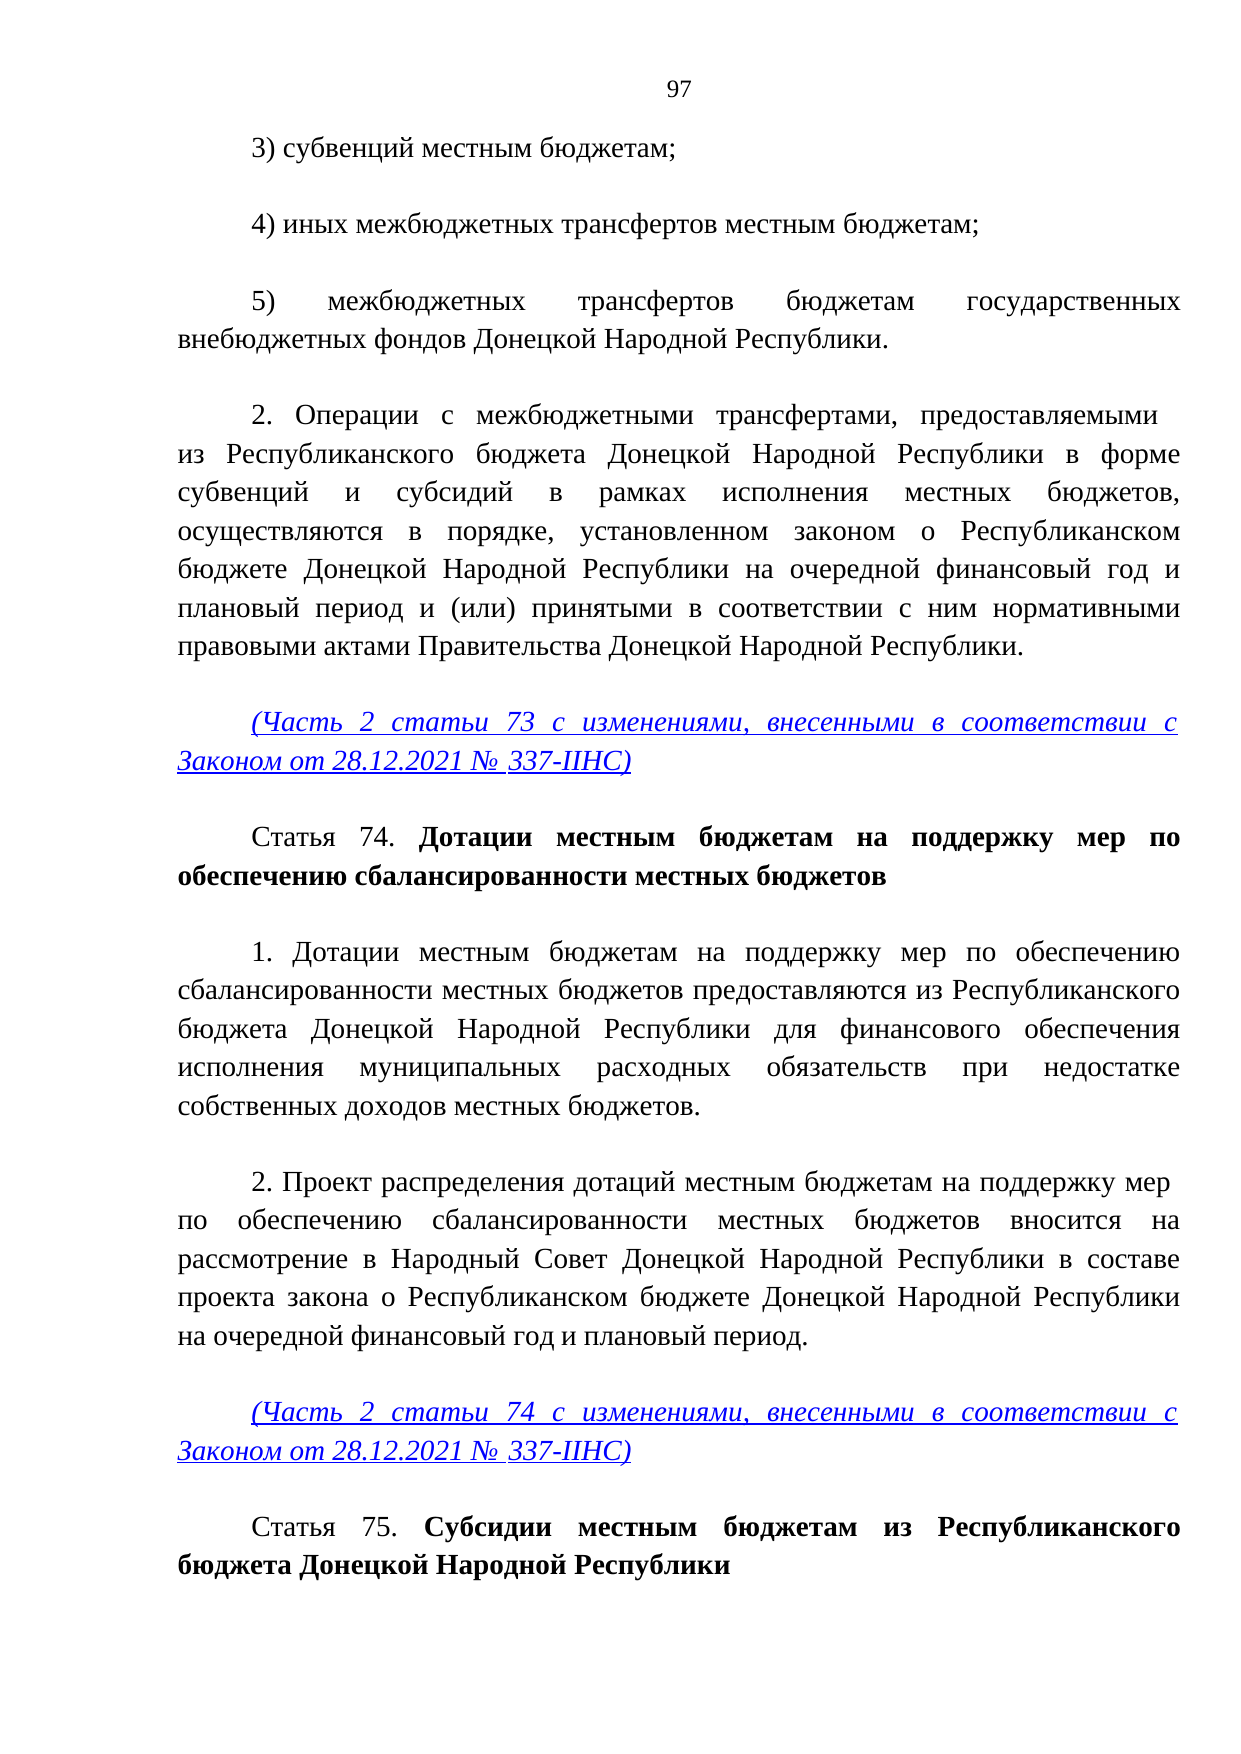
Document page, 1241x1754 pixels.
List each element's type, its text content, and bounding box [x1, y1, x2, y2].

text (Часть 2 статьи 73 с изменениями, внесенными в соответствии с Законом от 28.12.2021 № 337-IIНС) [177, 704, 1181, 777]
text 2. Проект распределения дотаций местным бюджетам на поддержку мер по обеспечению сбалансированности местных бюджетов вносится на рассмотрение в Народный Совет Донецкой Народной Республики в составе проекта закона о Республиканском бюджете Донецкой Народной Республики на очередной финансовый год и плановый период. [177, 1164, 1181, 1352]
text 5) межбюджетных трансфертов бюджетам государственных внебюджетных фондов Донецкой Народной Республики. [177, 283, 1181, 355]
text Статья 74. Дотации местным бюджетам на поддержку мер по обеспечению сбалансированности местных бюджетов [177, 819, 1181, 891]
text (Часть 2 статьи 74 с изменениями, внесенными в соответствии с Законом от 28.12.2021 № 337-IIНС) [177, 1394, 1181, 1466]
text 2. Операции с межбюджетными трансфертами, предоставляемыми из Республиканского бюджета Донецкой Народной Республики в форме субвенций и субсидий в рамках исполнения местных бюджетов, осуществляются в порядке, установленном законом о Республиканском бюджете Донецкой Народной Республики на очередной финансовый год и плановый период и (или) принятыми в соответствии с ним нормативными правовыми актами Правительства Донецкой Народной Республики. [177, 397, 1181, 662]
text 4) иных межбюджетных трансфертов местным бюджетам; [177, 207, 1181, 240]
text 1. Дотации местным бюджетам на поддержку мер по обеспечению сбалансированности местных бюджетов предоставляются из Республиканского бюджета Донецкой Народной Республики для финансового обеспечения исполнения муниципальных расходных обязательств при недостатке собственных доходов местных бюджетов. [177, 934, 1181, 1121]
text 3) субвенций местным бюджетам; [177, 131, 1181, 164]
text Статья 75. Субсидии местным бюджетам из Республиканского бюджета Донецкой Народной Республики [177, 1509, 1181, 1581]
